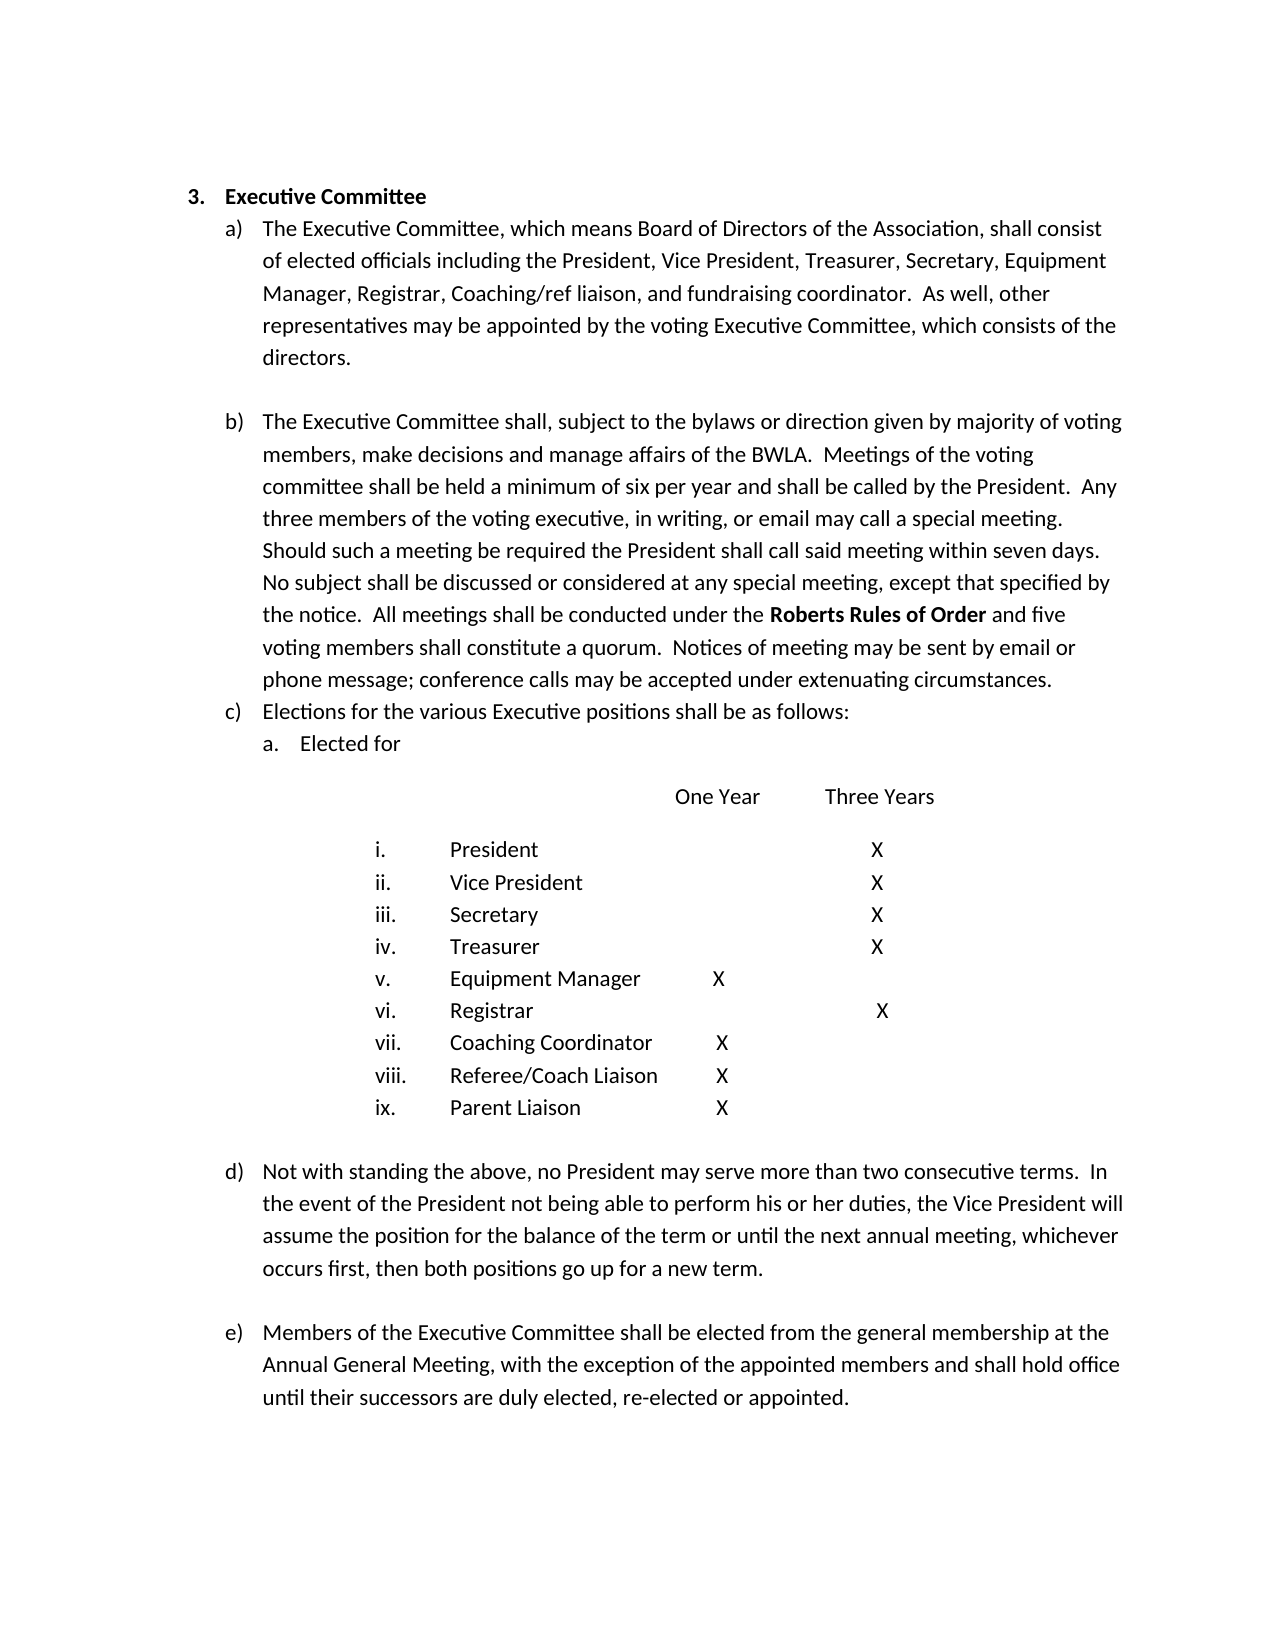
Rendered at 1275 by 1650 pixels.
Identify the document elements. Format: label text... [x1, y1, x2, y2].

list Equipment Manager X [375, 964, 1125, 992]
list Elections for the various Executive positions shall be as follows: [225, 697, 1125, 725]
list Parent Liaison X [375, 1093, 1125, 1121]
list Members of the Executive Committee shall be elected from the general membership at the Annual General Meeting, with the exception of the appointed members and shall hold office until their successors are duly elected, re-elected or appointed. [225, 1318, 1125, 1411]
list The Executive Committee shall, subject to the bylaws or direction given by majority of voting members, make decisions and manage affairs of the BWLA. Meetings of the voting committee shall be held a minimum of six per year and shall be called by the President. Any three members of the voting executive, in writing, or email may call a special meeting. Should such a meeting be required the President shall call said meeting within seven days. No subject shall be discussed or considered at any special meeting, except that specified by the notice. All meetings shall be conducted under the Roberts Rules of Order and five voting members shall constitute a quorum. Notices of meeting may be sent by email or phone message; conference calls may be accepted under extenuating circumstances. [225, 407, 1125, 693]
list Elected for [262, 729, 1125, 757]
list Secretary X [375, 900, 1125, 928]
list Treasurer X [375, 932, 1125, 960]
list Referee/Coach Liaison X [375, 1061, 1125, 1089]
text One Year Three Years [600, 782, 1125, 810]
list Vice President X [375, 868, 1125, 896]
list Coaching Coordinator X [375, 1028, 1125, 1057]
list The Executive Committee, which means Board of Directors of the Association, shall consist of elected officials including the President, Vice President, Treasurer, Secretary, Equipment Manager, Registrar, Coaching/ref liaison, and fundraising coordinator. As well, other representatives may be appointed by the voting Executive Committee, which consists of the directors. [225, 214, 1125, 371]
list Executive Committee [187, 182, 1125, 210]
list Not with standing the above, no President may serve more than two consecutive terms. In the event of the President not being able to perform his or her duties, the Vice President will assume the position for the balance of the term or until the next annual meeting, whichever occurs first, then both positions go up for a new term. [225, 1157, 1125, 1282]
list President X [375, 835, 1125, 863]
list Registrar X [375, 996, 1125, 1024]
